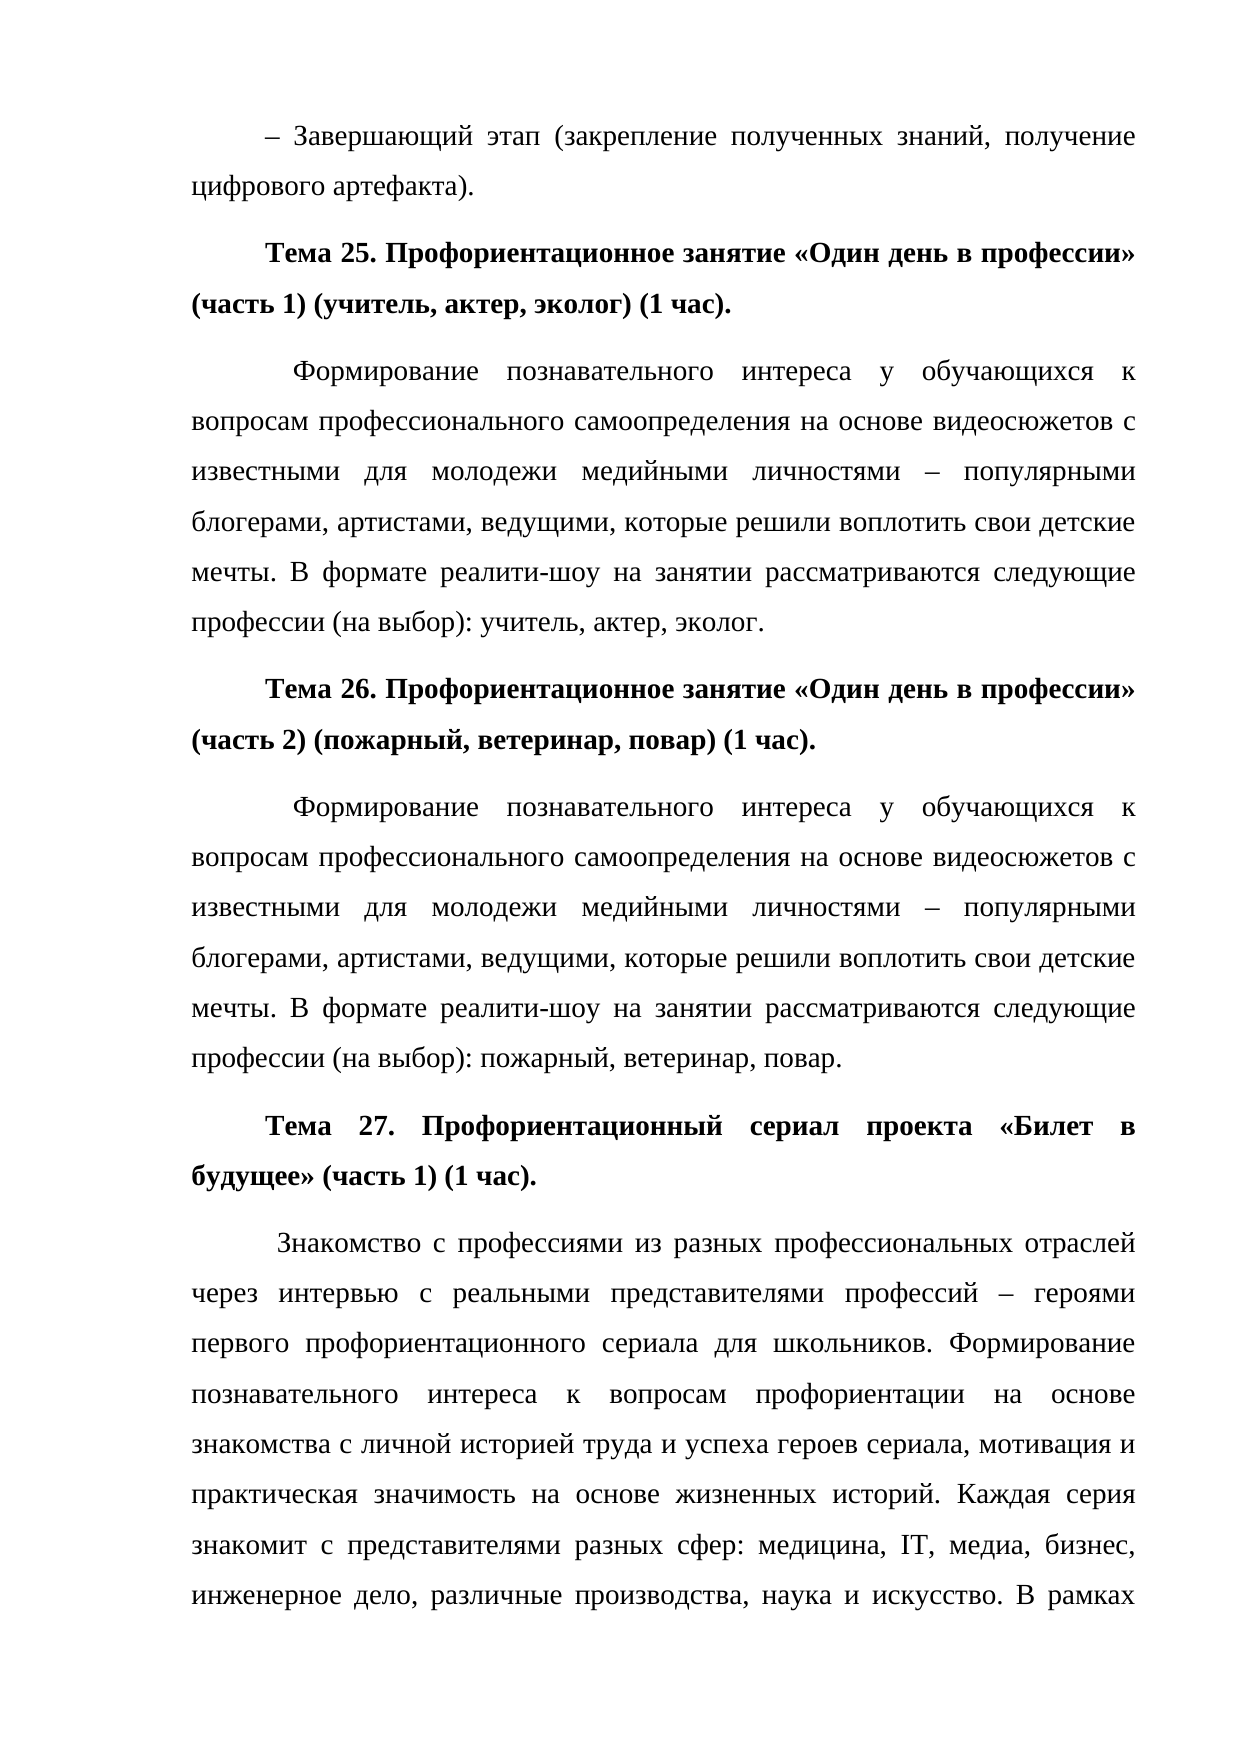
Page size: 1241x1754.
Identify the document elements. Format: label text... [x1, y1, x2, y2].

text Тема 25. Профориентационное занятие «Один день в профессии» (часть 1) (учитель, актер, эколог) (1 час). [191, 236, 1136, 319]
text Формирование познавательного интереса у обучающихся к вопросам профессионального самоопределения на основе видеосюжетов с известными для молодежи медийными личностями – популярными блогерами, артистами, ведущими, которые решили воплотить свои детские мечты. В формате реалити-шоу на занятии рассматриваются следующие профессии (на выбор): пожарный, ветеринар, повар. [191, 789, 1136, 1074]
text ‒ Завершающий этап (закрепление полученных знаний, получение цифрового артефакта). [191, 118, 1136, 202]
text Формирование познавательного интереса у обучающихся к вопросам профессионального самоопределения на основе видеосюжетов с известными для молодежи медийными личностями – популярными блогерами, артистами, ведущими, которые решили воплотить свои детские мечты. В формате реалити-шоу на занятии рассматриваются следующие профессии (на выбор): учитель, актер, эколог. [191, 353, 1136, 638]
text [191, 1225, 1136, 1611]
text Тема 26. Профориентационное занятие «Один день в профессии» (часть 2) (пожарный, ветеринар, повар) (1 час). [191, 672, 1136, 755]
text Тема 27. Профориентационный сериал проекта «Билет в будущее» (часть 1) (1 час). [191, 1108, 1136, 1191]
